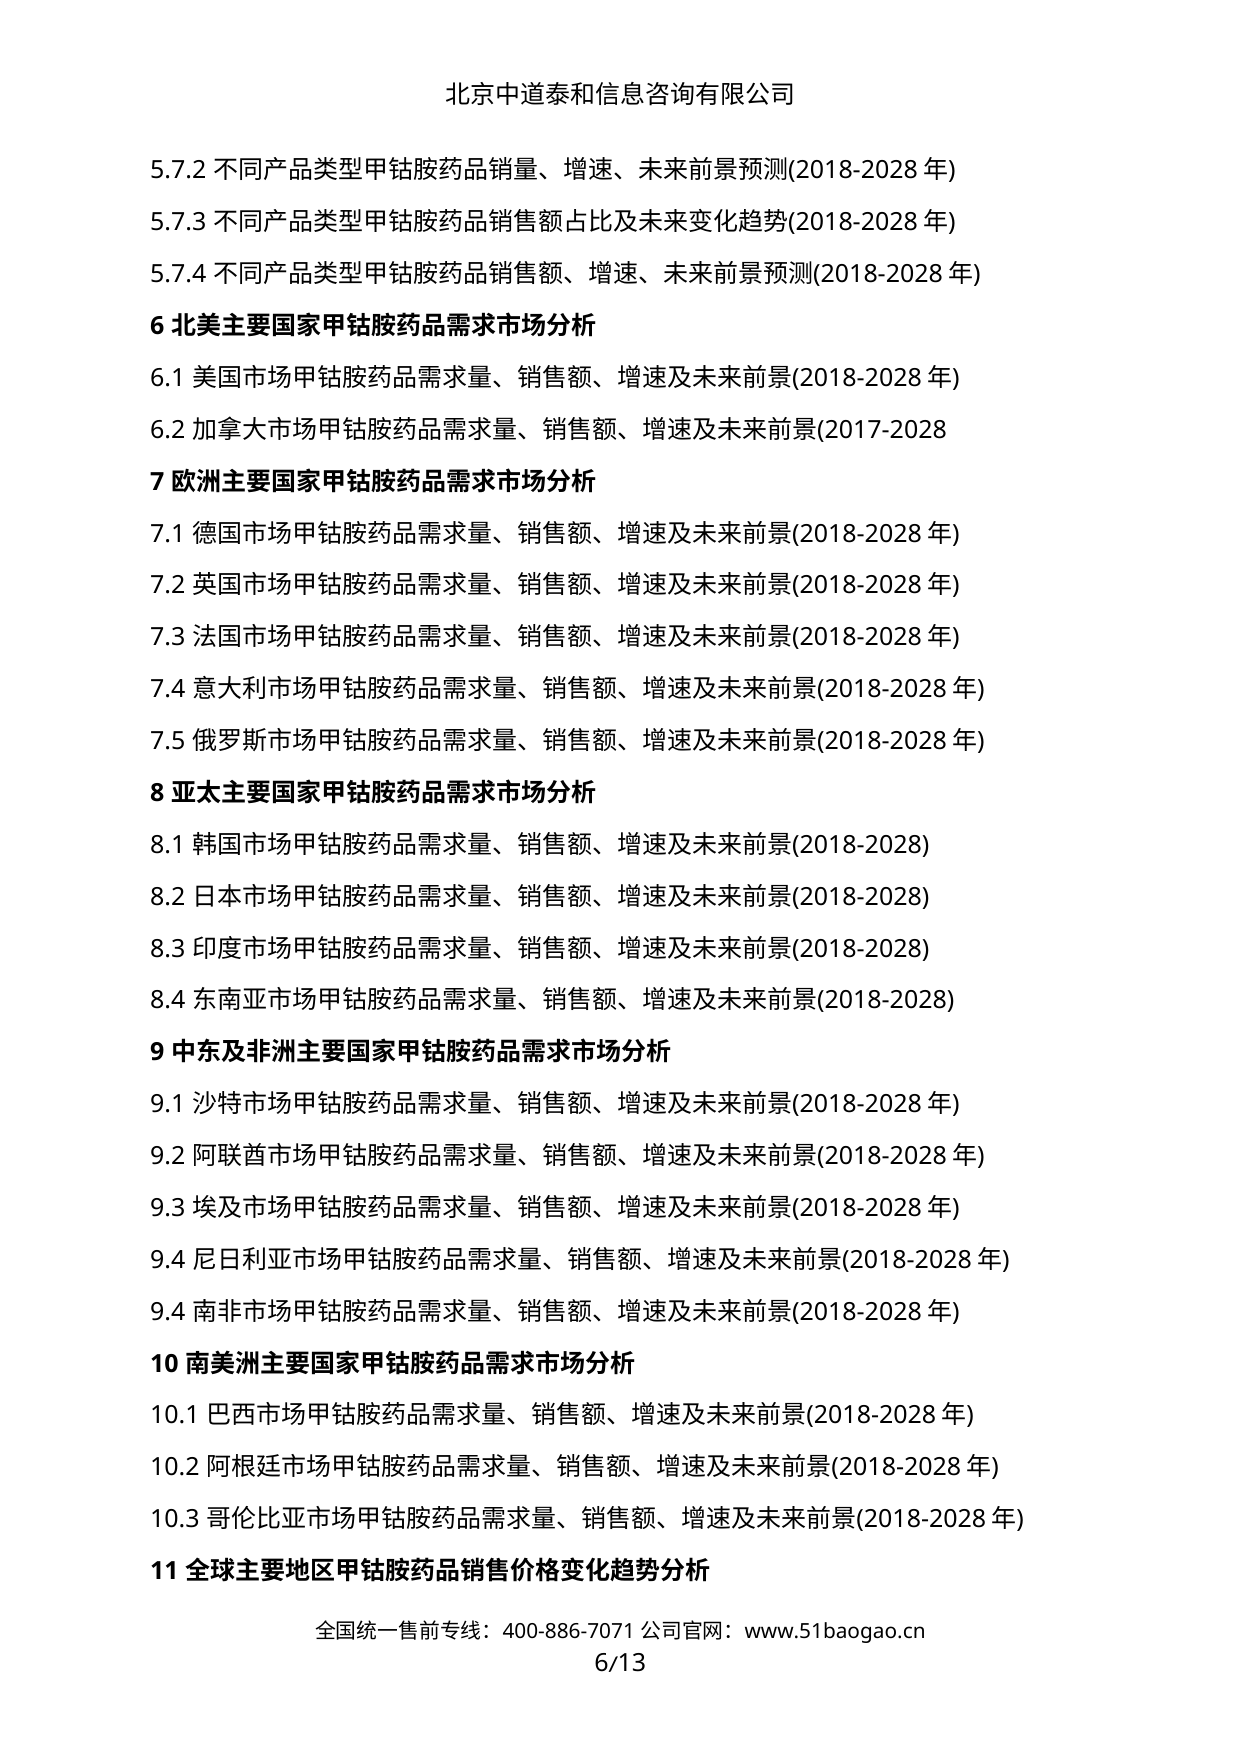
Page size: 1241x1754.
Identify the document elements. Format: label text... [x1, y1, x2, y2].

text 8.1 韩国市场甲钴胺药品需求量、销售额、增速及未来前景(2018-2028) [150, 824, 1090, 861]
text 5.7.3 不同产品类型甲钴胺药品销售额占比及未来变化趋势(2018-2028年) [150, 202, 1090, 238]
text 9.4 尼日利亚市场甲钴胺药品需求量、销售额、增速及未来前景(2018-2028年) [150, 1239, 1090, 1276]
text 10.2 阿根廷市场甲钴胺药品需求量、销售额、增速及未来前景(2018-2028年) [150, 1447, 1090, 1483]
text 7.1 德国市场甲钴胺药品需求量、销售额、增速及未来前景(2018-2028年) [150, 513, 1090, 549]
text 9 中东及非洲主要国家甲钴胺药品需求市场分析 [150, 1032, 1090, 1068]
text 8.2 日本市场甲钴胺药品需求量、销售额、增速及未来前景(2018-2028) [150, 876, 1090, 912]
text 8 亚太主要国家甲钴胺药品需求市场分析 [150, 772, 1090, 809]
text 7.3 法国市场甲钴胺药品需求量、销售额、增速及未来前景(2018-2028年) [150, 617, 1090, 653]
text 11 全球主要地区甲钴胺药品销售价格变化趋势分析 [150, 1551, 1090, 1587]
text 9.4 南非市场甲钴胺药品需求量、销售额、增速及未来前景(2018-2028年) [150, 1291, 1090, 1327]
text 8.3 印度市场甲钴胺药品需求量、销售额、增速及未来前景(2018-2028) [150, 928, 1090, 964]
text 5.7.4 不同产品类型甲钴胺药品销售额、增速、未来前景预测(2018-2028年) [150, 254, 1090, 290]
text 10.1 巴西市场甲钴胺药品需求量、销售额、增速及未来前景(2018-2028年) [150, 1395, 1090, 1431]
text 9.3 埃及市场甲钴胺药品需求量、销售额、增速及未来前景(2018-2028年) [150, 1187, 1090, 1224]
text 9.2 阿联酋市场甲钴胺药品需求量、销售额、增速及未来前景(2018-2028年) [150, 1136, 1090, 1172]
text 5.7.2 不同产品类型甲钴胺药品销量、增速、未来前景预测(2018-2028年) [150, 150, 1090, 186]
text 7 欧洲主要国家甲钴胺药品需求市场分析 [150, 461, 1090, 497]
text 6.1 美国市场甲钴胺药品需求量、销售额、增速及未来前景(2018-2028年) [150, 357, 1090, 394]
text 7.4 意大利市场甲钴胺药品需求量、销售额、增速及未来前景(2018-2028年) [150, 669, 1090, 705]
text 10.3 哥伦比亚市场甲钴胺药品需求量、销售额、增速及未来前景(2018-2028年) [150, 1499, 1090, 1535]
text 6.2 加拿大市场甲钴胺药品需求量、销售额、增速及未来前景(2017-2028 [150, 409, 1090, 446]
text 6 北美主要国家甲钴胺药品需求市场分析 [150, 306, 1090, 342]
text 7.2 英国市场甲钴胺药品需求量、销售额、增速及未来前景(2018-2028年) [150, 565, 1090, 601]
text 8.4 东南亚市场甲钴胺药品需求量、销售额、增速及未来前景(2018-2028) [150, 980, 1090, 1016]
text 10 南美洲主要国家甲钴胺药品需求市场分析 [150, 1343, 1090, 1379]
text 9.1 沙特市场甲钴胺药品需求量、销售额、增速及未来前景(2018-2028年) [150, 1084, 1090, 1120]
text 7.5 俄罗斯市场甲钴胺药品需求量、销售额、增速及未来前景(2018-2028年) [150, 721, 1090, 757]
